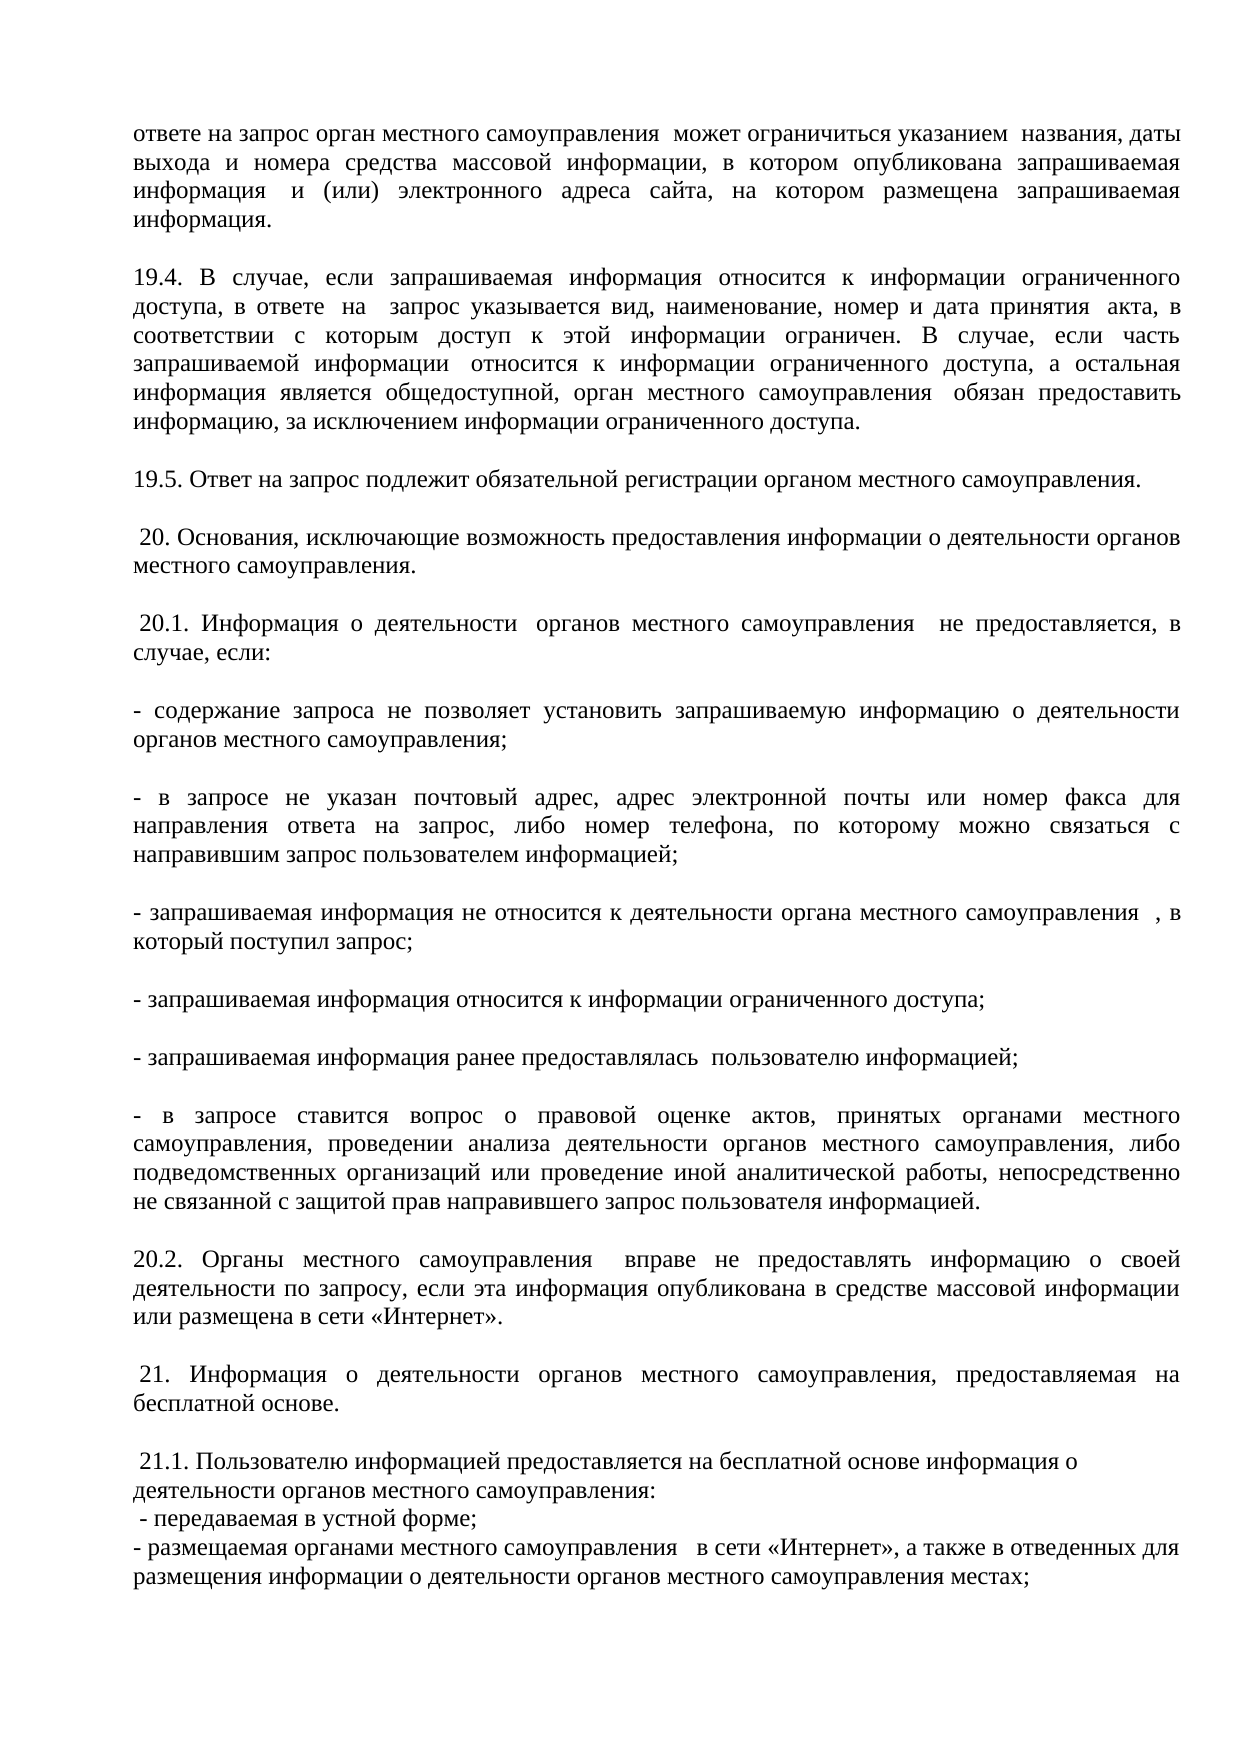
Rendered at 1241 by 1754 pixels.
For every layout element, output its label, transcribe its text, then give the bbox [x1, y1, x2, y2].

text - в запросе не указан почтовый адрес, адрес электронной почты или номер факса для направления ответа на запрос, либо номер телефона, по которому можно связаться с направившим запрос пользователем информацией; [133, 782, 1181, 868]
text 20.2. Органы местного самоуправления вправе не предоставлять информацию о своей деятельности по запросу, если эта информация опубликована в средстве массовой информации или размещена в сети «Интернет». [133, 1244, 1181, 1330]
text 20.1. Информация о деятельности органов местного самоуправления не предоставляется, в случае, если: [133, 608, 1181, 666]
text 21.1. Пользователю информацией предоставляется на бесплатной основе информация о деятельности органов местного самоуправления: - передаваемая в устной форме; - размещаемая органами местного самоуправления в сети «Интернет», а также в отведенных для размещения информации о деятельности органов местного самоуправления местах; [133, 1446, 1181, 1590]
text - запрашиваемая информация относится к информации ограниченного доступа; [133, 984, 1181, 1013]
text - содержание запроса не позволяет установить запрашиваемую информацию о деятельности органов местного самоуправления; [133, 695, 1181, 753]
text - запрашиваемая информация ранее предоставлялась пользователю информацией; [133, 1042, 1181, 1071]
text - в запросе ставится вопрос о правовой оценке актов, принятых органами местного самоуправления, проведении анализа деятельности органов местного самоуправления, либо подведомственных организаций или проведение иной аналитической работы, непосредственно не связанной с защитой прав направившего запрос пользователя информацией. [133, 1100, 1181, 1215]
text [133, 118, 1181, 233]
text 19.4. В случае, если запрашиваемая информация относится к информации ограниченного доступа, в ответе на запрос указывается вид, наименование, номер и дата принятия акта, в соответствии с которым доступ к этой информации ограничен. В случае, если часть запрашиваемой информации относится к информации ограниченного доступа, а остальная информация является общедоступной, орган местного самоуправления обязан предоставить информацию, за исключением информации ограниченного доступа. [133, 262, 1181, 435]
text 20. Основания, исключающие возможность предоставления информации о деятельности органов местного самоуправления. [133, 522, 1181, 579]
text - запрашиваемая информация не относится к деятельности органа местного самоуправления , в который поступил запрос; [133, 897, 1181, 955]
text 19.5. Ответ на запрос подлежит обязательной регистрации органом местного самоуправления. [133, 464, 1181, 493]
text 21. Информация о деятельности органов местного самоуправления, предоставляемая на бесплатной основе. [133, 1359, 1181, 1417]
